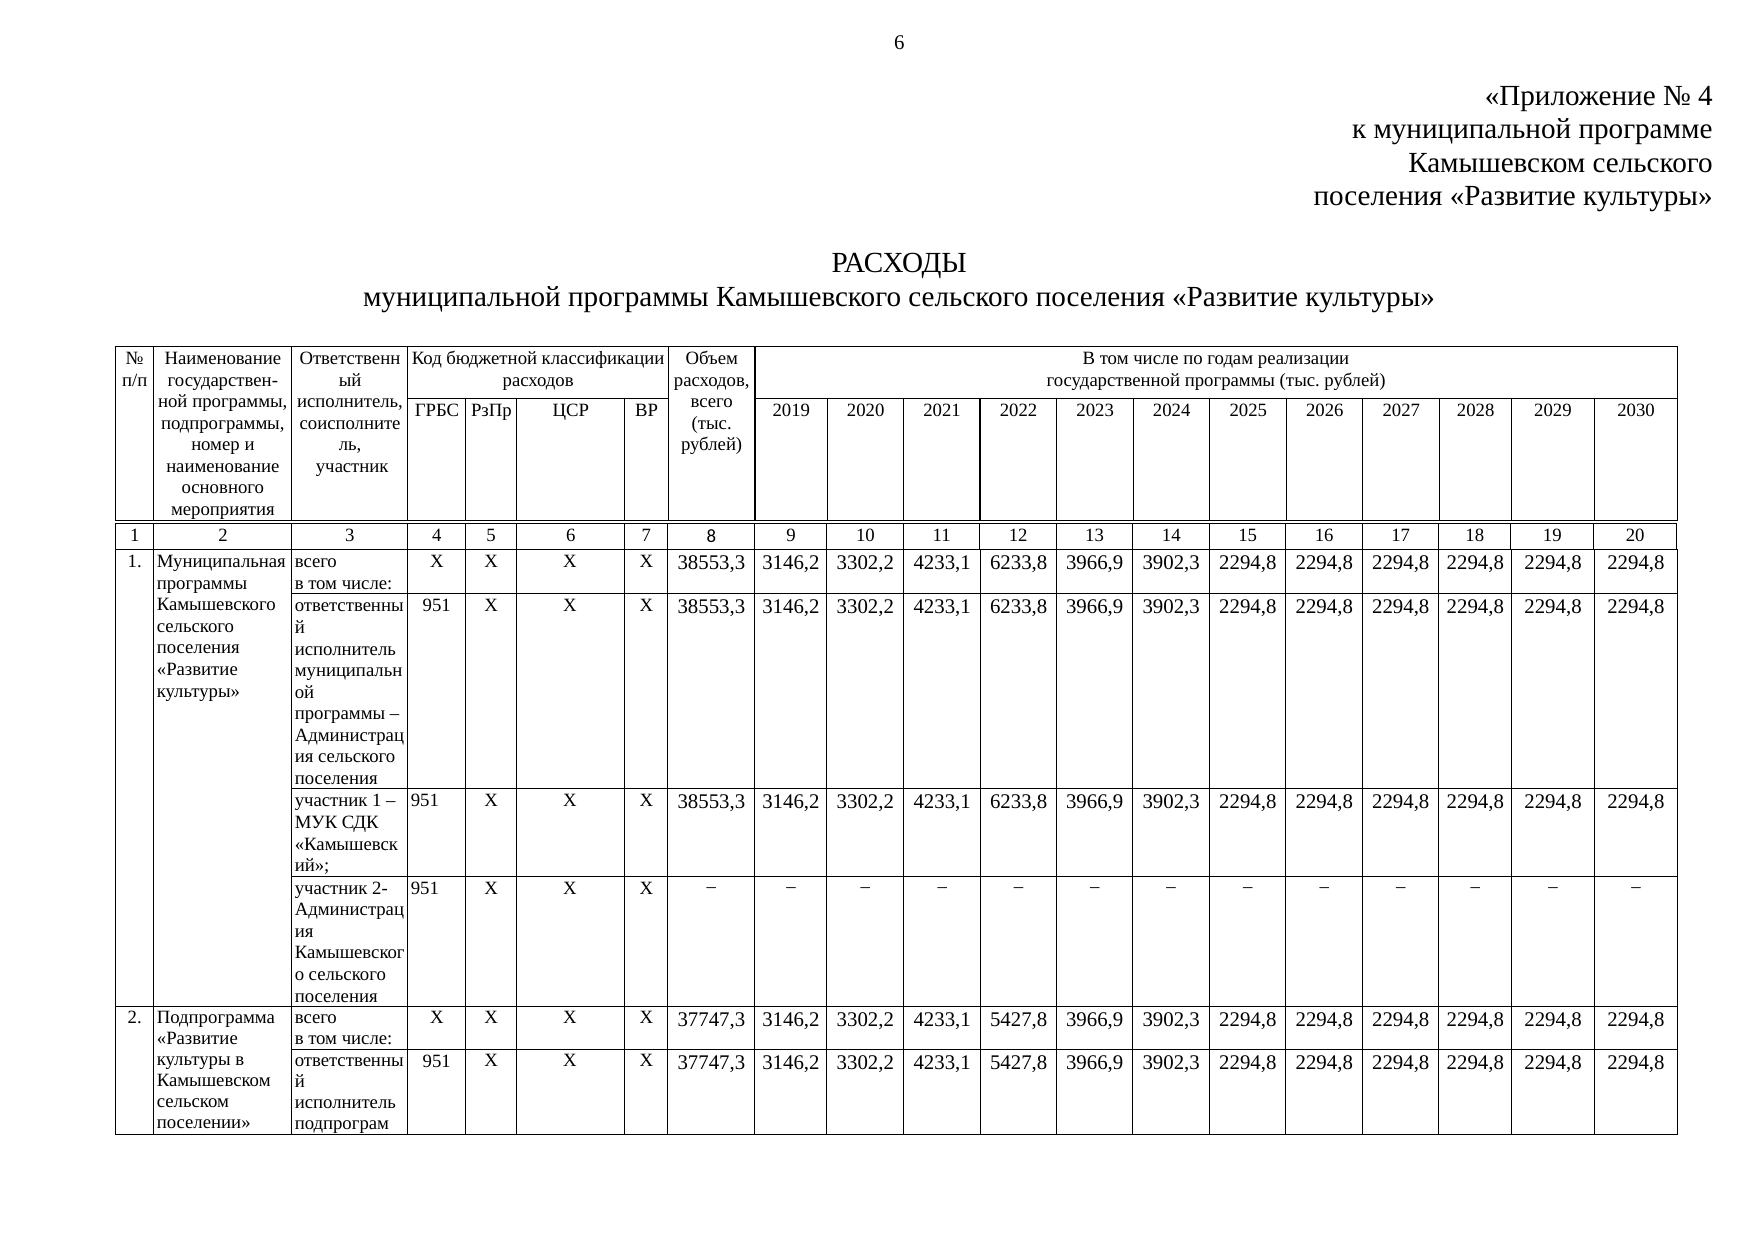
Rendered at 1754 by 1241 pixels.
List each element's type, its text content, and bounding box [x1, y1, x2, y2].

table_cell 2021 [904, 399, 979, 519]
table_cell 2294,8 [1286, 1007, 1362, 1049]
table_cell 2030 [1595, 399, 1677, 519]
table_cell 2294,8 [1439, 594, 1511, 788]
table_cell 2294,8 [1363, 1007, 1438, 1049]
table_cell X [466, 550, 516, 593]
table_cell 5427,8 [981, 1050, 1056, 1133]
table_cell X [408, 550, 465, 593]
table_cell 1. [116, 550, 153, 1006]
table_cell – [1595, 877, 1677, 1006]
table_cell 3146,2 [755, 594, 826, 788]
table_header 8 [668, 524, 754, 549]
table_cell 2294,8 [1286, 594, 1362, 788]
table_cell 38553,3 [668, 550, 754, 593]
table_cell – [1057, 877, 1132, 1006]
table_cell X [408, 1007, 465, 1049]
table_cell 951 [408, 877, 465, 1006]
table_cell 2294,8 [1595, 789, 1677, 876]
table_cell 951 [408, 789, 465, 876]
table_cell – [755, 877, 826, 1006]
table_cell 2022 [981, 399, 1056, 519]
table_cell 3966,9 [1057, 594, 1132, 788]
table_cell 37747,3 [668, 1007, 754, 1049]
table_cell 38553,3 [668, 789, 754, 876]
table_cell 4233,1 [904, 1007, 980, 1049]
table_cell 2294,8 [1363, 550, 1438, 593]
table_cell 2023 [1057, 399, 1133, 519]
text к муниципальной программе [118, 111, 1713, 145]
text Камышевском сельского [118, 145, 1713, 178]
table_header 18 [1439, 524, 1510, 549]
table_cell X [466, 877, 516, 1006]
table_cell – [1286, 877, 1362, 1006]
table_cell 4233,1 [904, 594, 980, 788]
table_cell всего в том числе: [292, 1007, 407, 1049]
table_cell 2294,8 [1363, 594, 1438, 788]
text поселения «Развитие культуры» [118, 178, 1713, 212]
table_header 7 [625, 524, 667, 549]
table_header 2 [154, 524, 291, 549]
table_cell Муниципальная программы Камышевского сельского поселения «Развитие культуры» [154, 550, 291, 1006]
table_cell 2. [116, 1007, 153, 1133]
text муниципальной программы Камышевского сельского поселения «Развитие культуры» [118, 279, 1680, 312]
table_header 3 [292, 524, 407, 549]
table_header № п/п [116, 347, 153, 519]
table_cell 5427,8 [981, 1007, 1056, 1049]
table_cell всего в том числе: [292, 550, 407, 593]
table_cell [292, 1050, 407, 1133]
table_cell 2294,8 [1210, 1050, 1285, 1133]
table_cell X [466, 1007, 516, 1049]
table_cell 951 [408, 1050, 465, 1133]
table_cell 3146,2 [755, 1050, 826, 1133]
table_cell 2294,8 [1439, 789, 1511, 876]
table_cell 2019 [756, 399, 827, 519]
table_cell ВР [625, 399, 668, 519]
table_cell – [981, 877, 1056, 1006]
table_cell – [1439, 877, 1511, 1006]
table_cell 3902,3 [1133, 550, 1209, 593]
table_header 1 [116, 524, 153, 549]
table_cell 2294,8 [1439, 1050, 1511, 1133]
table_header 17 [1363, 524, 1438, 549]
table_cell X [466, 789, 516, 876]
table_cell 2294,8 [1210, 789, 1285, 876]
table_cell 3146,2 [755, 1007, 826, 1049]
table_cell ответственный исполнитель муниципальной программы – Администрация сельского поселения [292, 594, 407, 788]
table_cell X [517, 1050, 624, 1133]
table_cell 6233,8 [981, 594, 1056, 788]
table_cell X [466, 1050, 516, 1133]
table_cell Подпрограмма «Развитие культуры в Камышевском сельском поселении» [154, 1007, 291, 1133]
table_cell 2294,8 [1512, 789, 1594, 876]
table_cell X [625, 550, 667, 593]
table_cell 2294,8 [1286, 789, 1362, 876]
table_cell X [625, 789, 667, 876]
table_header 14 [1133, 524, 1209, 549]
table_cell ГРБС [408, 399, 465, 519]
table_cell 3302,2 [827, 594, 903, 788]
table_cell 2294,8 [1595, 1050, 1677, 1133]
table_cell РзПр [466, 399, 516, 519]
text РАСХОДЫ [118, 245, 1680, 279]
table_cell 2025 [1210, 399, 1286, 519]
table_header 13 [1057, 524, 1132, 549]
table_cell 2294,8 [1595, 1007, 1677, 1049]
table_cell – [827, 877, 903, 1006]
table_cell 2028 [1440, 399, 1511, 519]
table_cell 2294,8 [1210, 1007, 1285, 1049]
table_cell участник 2- Администрация Камышевского сельского поселения [292, 877, 407, 1006]
table_cell 3966,9 [1057, 1050, 1132, 1133]
table_cell 6233,8 [981, 550, 1056, 593]
table_header 6 [517, 524, 624, 549]
table_cell – [1133, 877, 1209, 1006]
table_cell X [625, 877, 667, 1006]
table_cell 2294,8 [1595, 594, 1677, 788]
table_cell X [517, 789, 624, 876]
table_cell участник 1 –МУК СДК «Камышевский»; [292, 789, 407, 876]
table_header 5 [466, 524, 516, 549]
table_header 10 [827, 524, 903, 549]
table_cell – [1210, 877, 1285, 1006]
table_cell X [466, 594, 516, 788]
table_cell 951 [408, 594, 465, 788]
table_header 4 [408, 524, 465, 549]
table_cell 2294,8 [1286, 1050, 1362, 1133]
table_cell 2020 [828, 399, 903, 519]
table_cell 3902,3 [1133, 1007, 1209, 1049]
text «Приложение № 4 [1240, 78, 1713, 111]
table_cell 2294,8 [1439, 550, 1511, 593]
table_cell 37747,3 [668, 1050, 754, 1133]
table_header Код бюджетной классификации расходов [408, 347, 668, 398]
table_cell 2294,8 [1512, 1050, 1594, 1133]
table_cell 3966,9 [1057, 550, 1132, 593]
table_cell 3902,3 [1133, 1050, 1209, 1133]
table_cell 2294,8 [1363, 1050, 1438, 1133]
table_cell 3902,3 [1133, 789, 1209, 876]
table_cell 4233,1 [904, 550, 980, 593]
table_cell ЦСР [517, 399, 624, 519]
table_cell 3146,2 [755, 550, 826, 593]
table_header 16 [1286, 524, 1362, 549]
table_cell 2294,8 [1512, 1007, 1594, 1049]
table_header В том числе по годам реализации государственной программы (тыс. рублей) [756, 347, 1677, 398]
table_header 12 [980, 524, 1056, 549]
table_cell 3302,2 [827, 1050, 903, 1133]
table_cell 3302,2 [827, 789, 903, 876]
table_cell X [517, 550, 624, 593]
table_cell X [625, 1007, 667, 1049]
table_cell X [517, 1007, 624, 1049]
table_cell 2024 [1134, 399, 1209, 519]
table_cell 3966,9 [1057, 1007, 1132, 1049]
table_cell 2029 [1512, 399, 1594, 519]
table_header 15 [1210, 524, 1285, 549]
table_cell X [625, 594, 667, 788]
table_header 20 [1594, 524, 1676, 549]
table_header Наименование государственной программы, подпрограммы, номер и наименование основного мероприятия [154, 347, 291, 519]
table_cell 4233,1 [904, 1050, 980, 1133]
table_cell X [625, 1050, 667, 1133]
table_cell 3302,2 [827, 550, 903, 593]
table_cell 2294,8 [1439, 1007, 1511, 1049]
table_header Ответственный исполнитель, соисполнитель, участник [292, 347, 407, 519]
table_header Объем расходов, всего (тыс. рублей) [669, 347, 754, 519]
table_cell – [904, 877, 980, 1006]
table_cell 2294,8 [1512, 594, 1594, 788]
table_cell X [517, 594, 624, 788]
table_cell 2294,8 [1210, 550, 1285, 593]
table_cell 3302,2 [827, 1007, 903, 1049]
table_cell – [668, 877, 754, 1006]
table_cell 2027 [1363, 399, 1439, 519]
table_cell 3966,9 [1057, 789, 1132, 876]
table_cell 2026 [1287, 399, 1362, 519]
table_cell 2294,8 [1595, 550, 1677, 593]
table_cell 6233,8 [981, 789, 1056, 876]
table_cell 2294,8 [1363, 789, 1438, 876]
table_header 9 [755, 524, 826, 549]
table_header 19 [1511, 524, 1593, 549]
table_cell – [1363, 877, 1438, 1006]
table_cell X [517, 877, 624, 1006]
table_cell 38553,3 [668, 594, 754, 788]
table_cell 2294,8 [1210, 594, 1285, 788]
table_cell – [1512, 877, 1594, 1006]
table_cell 2294,8 [1512, 550, 1594, 593]
table_cell 2294,8 [1286, 550, 1362, 593]
table_cell 4233,1 [904, 789, 980, 876]
table_cell 3146,2 [755, 789, 826, 876]
table_cell 3902,3 [1133, 594, 1209, 788]
table_header 11 [904, 524, 979, 549]
